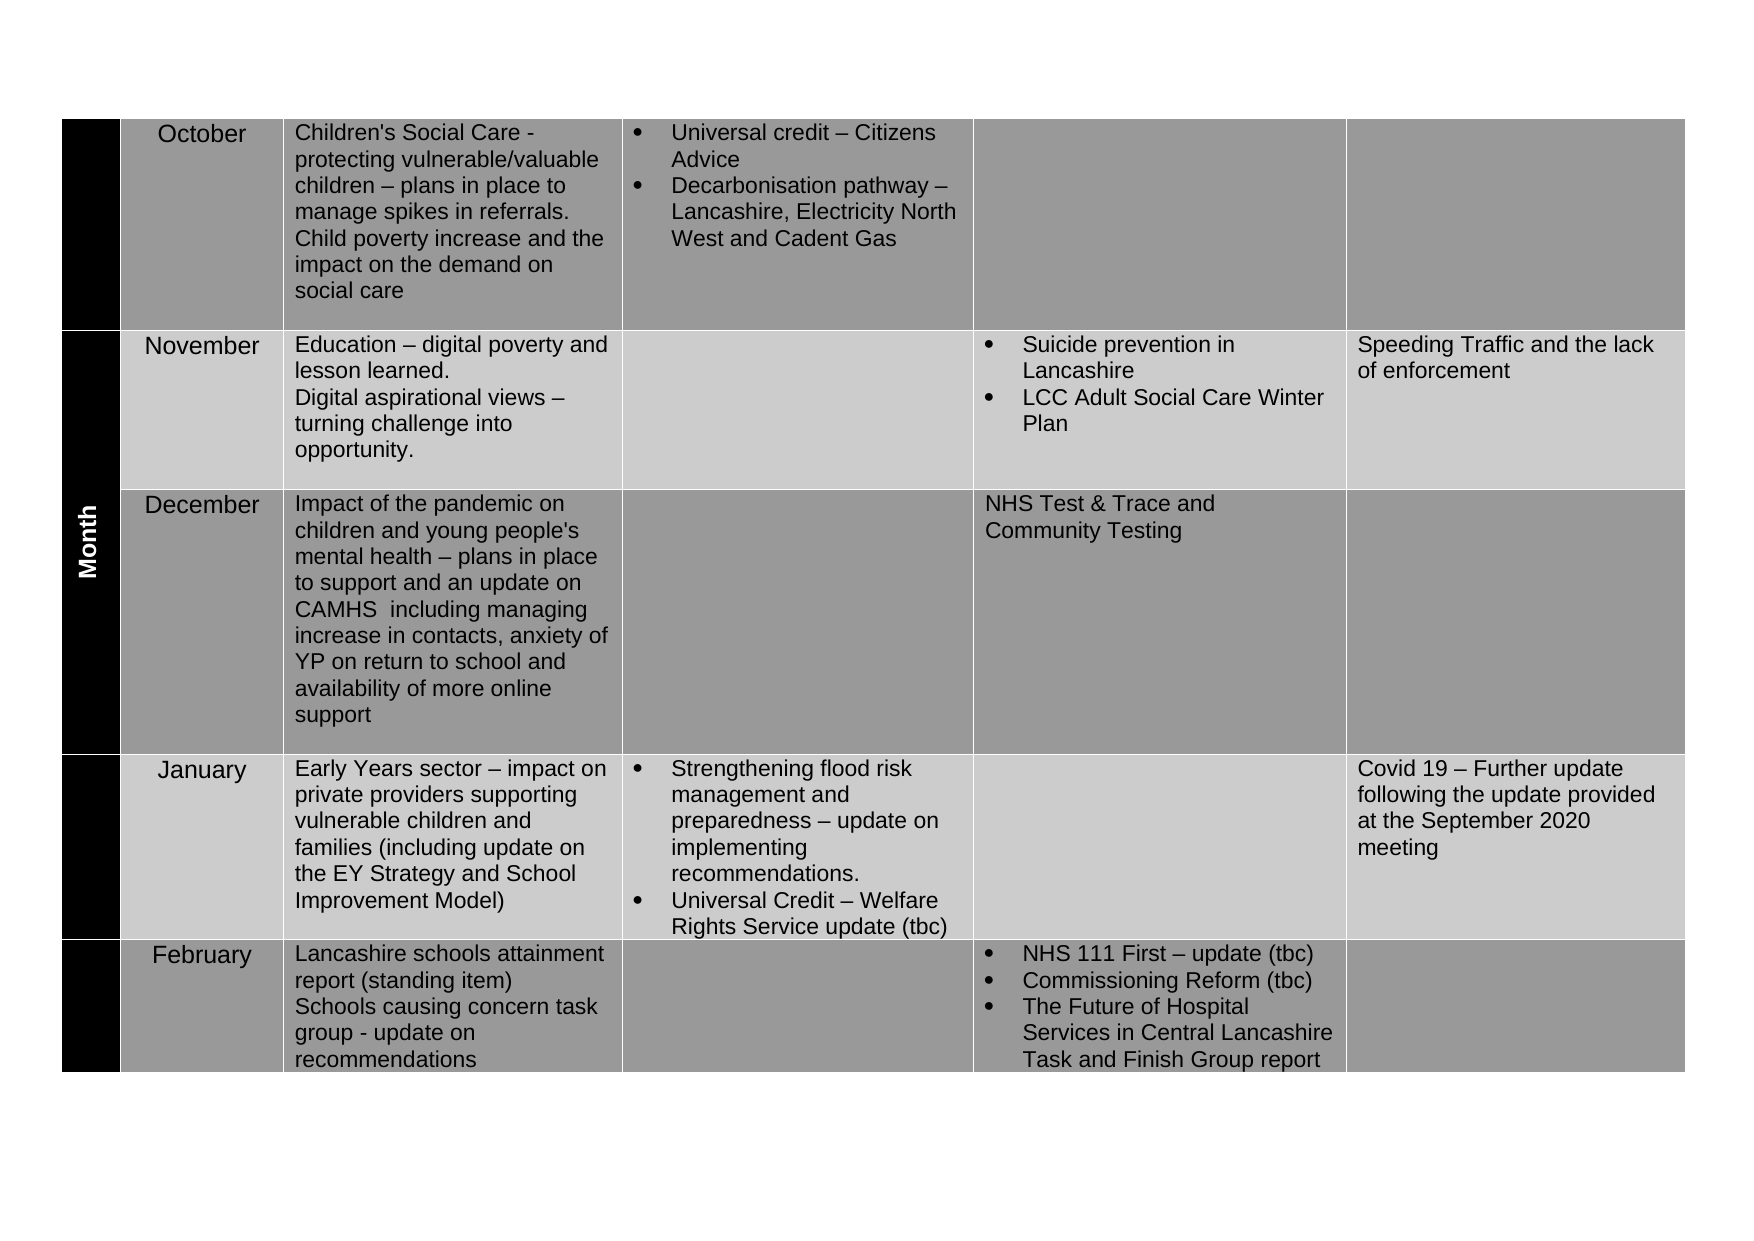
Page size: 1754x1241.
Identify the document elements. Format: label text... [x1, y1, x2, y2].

table_cell Children's Social Care - protecting vulnerable/valuable children – plans in place to manage spikes in referrals. Child poverty increase and the impact on the demand on social care [284, 119, 622, 330]
table_cell Universal credit – Citizens Advice Decarbonisation pathway – Lancashire, Electricity North West and Cadent Gas [623, 119, 973, 330]
table_cell Suicide prevention in Lancashire LCC Adult Social Care Winter Plan [974, 331, 1346, 489]
table_cell Impact of the pandemic on children and young people's mental health – plans in place to support and an update on CAMHS including managing increase in contacts, anxiety of YP on return to school and availability of more online support [284, 490, 622, 754]
table_cell [974, 755, 1346, 939]
table_cell NHS Test & Trace and Community Testing [974, 490, 1346, 754]
table_cell [1347, 490, 1685, 754]
table_cell Education – digital poverty and lesson learned. Digital aspirational views – turning challenge into opportunity. [284, 331, 622, 489]
table_cell Strengthening flood risk management and preparedness – update on implementing recommendations. Universal Credit – Welfare Rights Service update (tbc) [623, 755, 973, 939]
table_cell Speeding Traffic and the lack of enforcement [1347, 331, 1685, 489]
table_cell December [121, 490, 283, 754]
table_cell November [121, 331, 283, 489]
table_cell [1347, 940, 1685, 1072]
table_cell January [121, 755, 283, 939]
table_cell February [121, 940, 283, 1072]
table_cell Month [62, 331, 120, 754]
table_cell [623, 940, 973, 1072]
table_cell [623, 331, 973, 489]
table_cell [974, 119, 1346, 330]
table_cell October [121, 119, 283, 330]
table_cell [284, 940, 622, 1072]
table_cell [62, 940, 120, 1072]
table_cell [62, 755, 120, 939]
table_cell Covid 19 – Further update following the update provided at the September 2020 meeting [1347, 755, 1685, 939]
table_cell Early Years sector – impact on private providers supporting vulnerable children and families (including update on the EY Strategy and School Improvement Model) [284, 755, 622, 939]
table_cell [1347, 119, 1685, 330]
table_cell [623, 490, 973, 754]
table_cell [974, 940, 1346, 1072]
